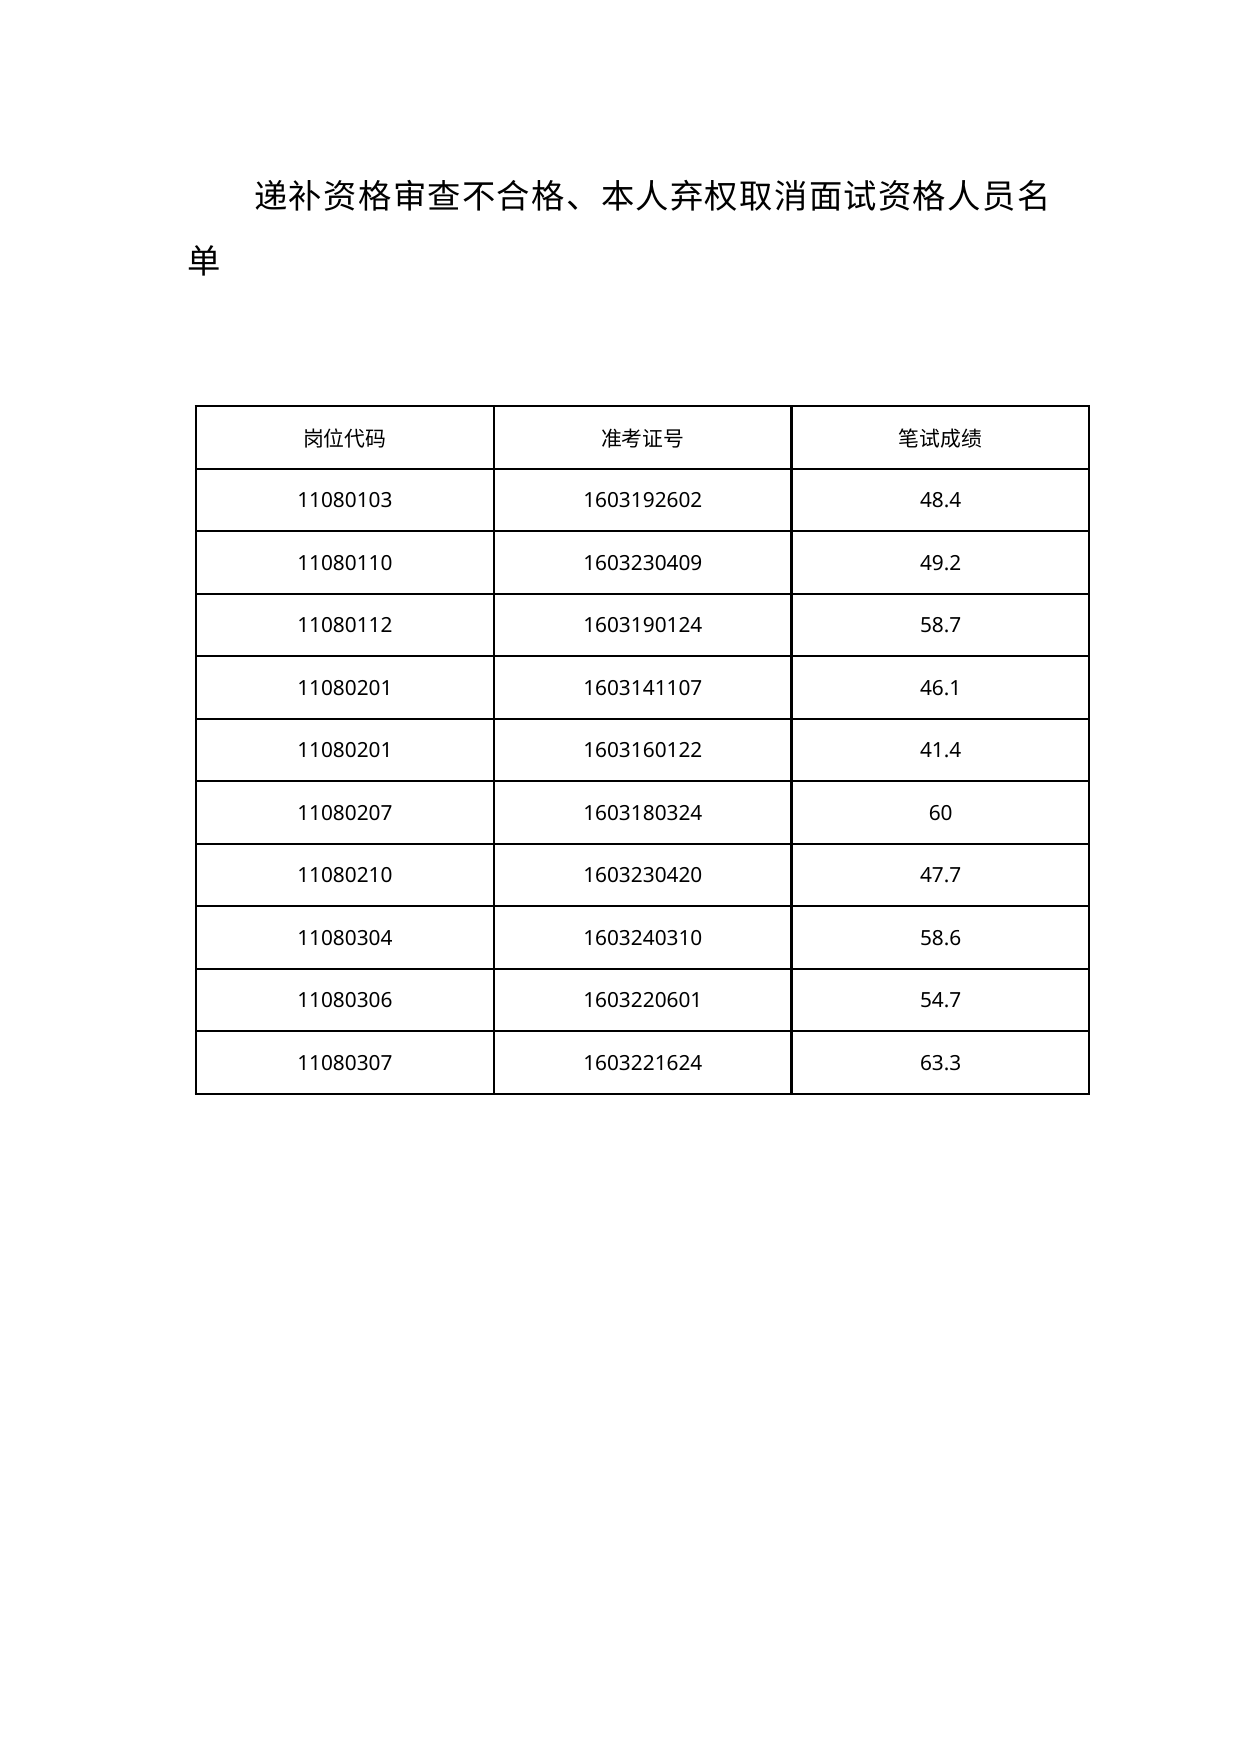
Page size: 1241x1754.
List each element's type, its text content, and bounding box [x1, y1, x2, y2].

table_cell 1603230420 [495, 845, 790, 905]
table_cell 11080201 [197, 720, 493, 780]
table_cell 1603230409 [495, 532, 790, 593]
table_header 岗位代码 [197, 407, 493, 468]
table_header 准考证号 [495, 407, 790, 468]
table_cell 1603240310 [495, 907, 790, 968]
table_cell 60 [793, 782, 1088, 843]
table_cell 1603180324 [495, 782, 790, 843]
table_cell 49.2 [793, 532, 1088, 593]
table_cell 11080307 [197, 1032, 493, 1093]
table_cell 46.1 [793, 657, 1088, 718]
table_cell 11080207 [197, 782, 493, 843]
table_cell 11080210 [197, 845, 493, 905]
table_cell 11080306 [197, 970, 493, 1030]
table_cell 48.4 [793, 470, 1088, 530]
table_cell 11080110 [197, 532, 493, 593]
table_cell 54.7 [793, 970, 1088, 1030]
table_cell 63.3 [793, 1032, 1088, 1093]
table_cell 1603160122 [495, 720, 790, 780]
table_cell 58.7 [793, 595, 1088, 655]
table_cell 47.7 [793, 845, 1088, 905]
table_cell 11080112 [197, 595, 493, 655]
table_cell 11080103 [197, 470, 493, 530]
table_cell 11080304 [197, 907, 493, 968]
table_cell 41.4 [793, 720, 1088, 780]
table_cell 1603192602 [495, 470, 790, 530]
text 递补资格审查不合格、本人弃权取消面试资格人员名单 [187, 162, 1053, 292]
table_cell 1603220601 [495, 970, 790, 1030]
table_cell 1603141107 [495, 657, 790, 718]
table_cell 58.6 [793, 907, 1088, 968]
table_header 笔试成绩 [793, 407, 1088, 468]
table_cell 11080201 [197, 657, 493, 718]
table_cell 1603221624 [495, 1032, 790, 1093]
table_cell 1603190124 [495, 595, 790, 655]
